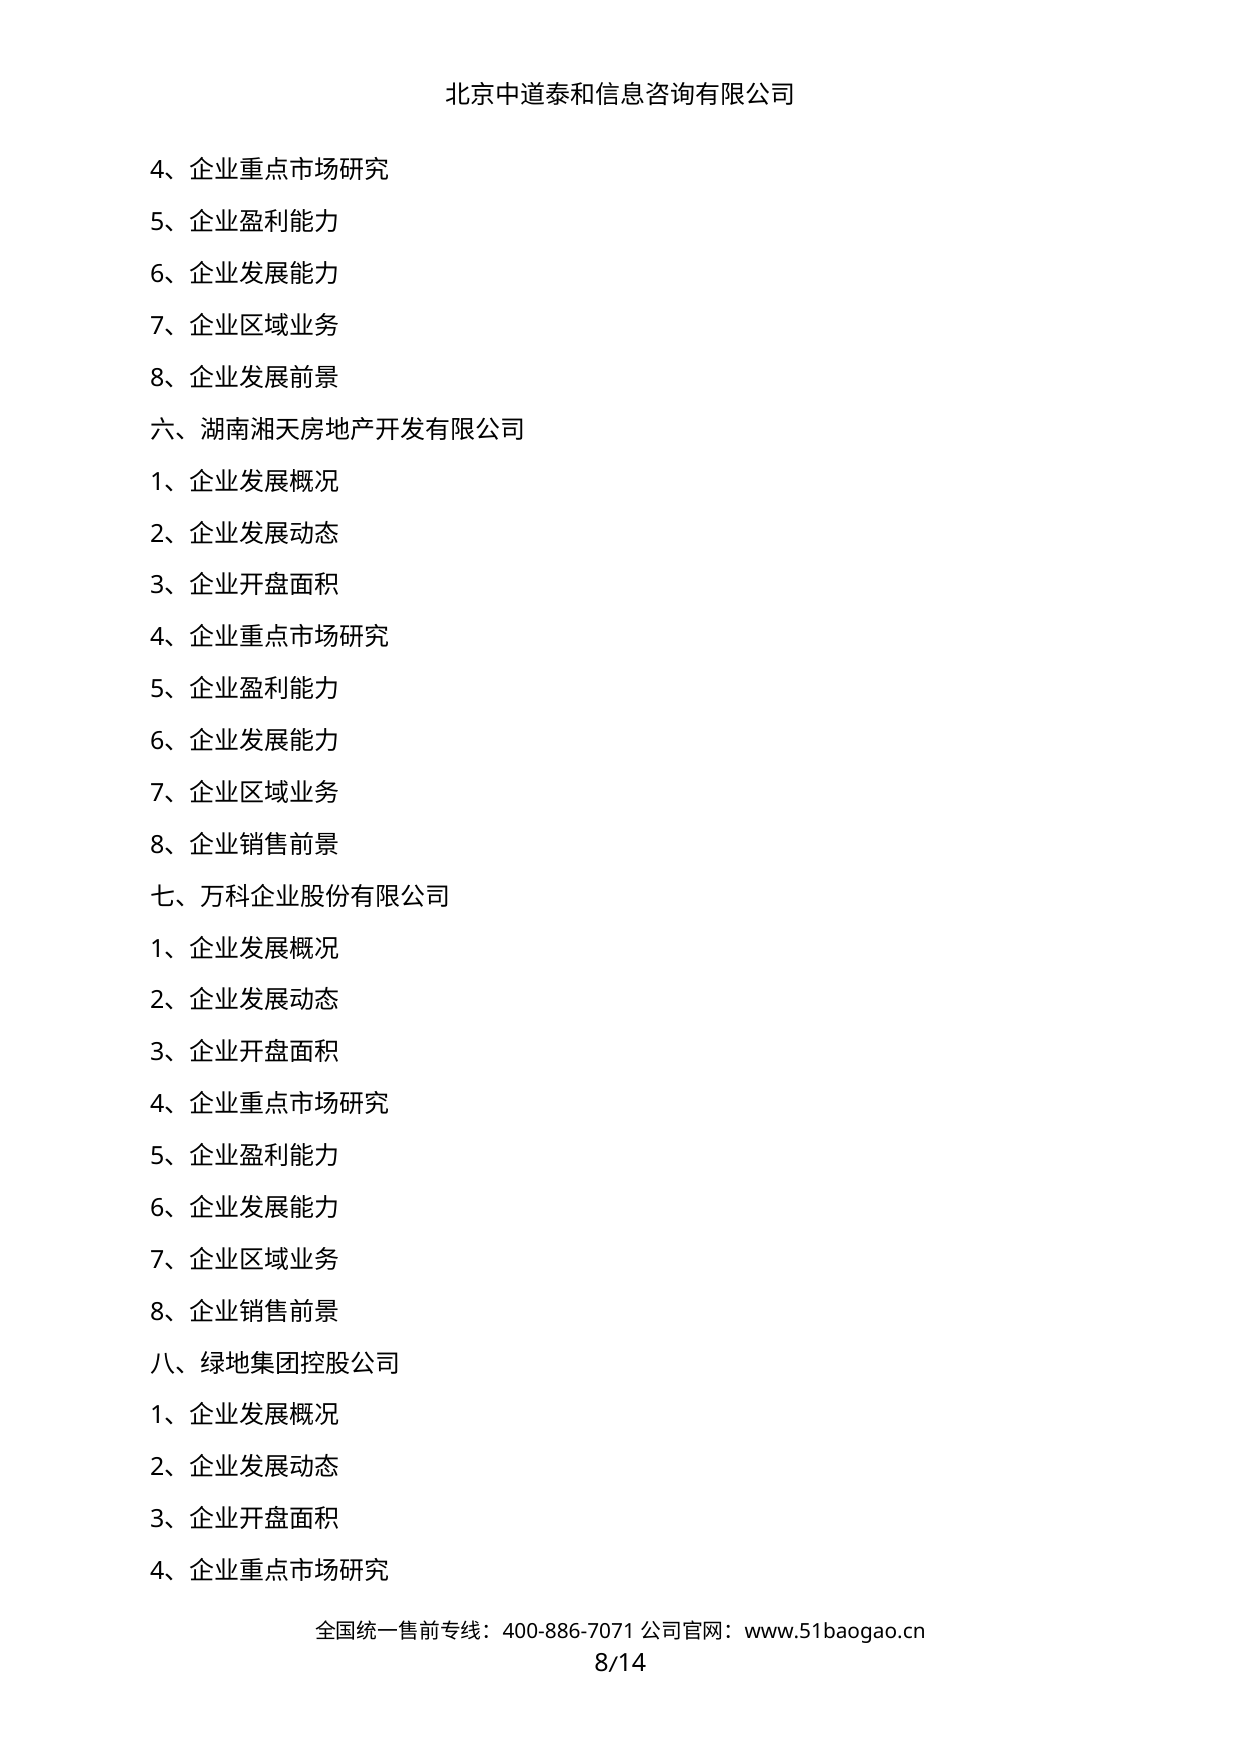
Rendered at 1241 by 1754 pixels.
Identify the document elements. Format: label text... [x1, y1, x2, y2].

text 5、企业盈利能力 [150, 669, 1090, 705]
text 七、万科企业股份有限公司 [150, 876, 1090, 912]
text 5、企业盈利能力 [150, 202, 1090, 238]
text 六、湖南湘天房地产开发有限公司 [150, 409, 1090, 446]
text 2、企业发展动态 [150, 980, 1090, 1016]
text 4、企业重点市场研究 [150, 1551, 1090, 1587]
text 7、企业区域业务 [150, 306, 1090, 342]
text 1、企业发展概况 [150, 1395, 1090, 1431]
text 7、企业区域业务 [150, 772, 1090, 809]
text 3、企业开盘面积 [150, 1499, 1090, 1535]
text 1、企业发展概况 [150, 461, 1090, 497]
text 7、企业区域业务 [150, 1239, 1090, 1276]
text 6、企业发展能力 [150, 254, 1090, 290]
text 5、企业盈利能力 [150, 1136, 1090, 1172]
text 8、企业销售前景 [150, 1291, 1090, 1327]
text 8、企业发展前景 [150, 357, 1090, 394]
text 2、企业发展动态 [150, 513, 1090, 549]
text 6、企业发展能力 [150, 1187, 1090, 1224]
text 3、企业开盘面积 [150, 1032, 1090, 1068]
text 2、企业发展动态 [150, 1447, 1090, 1483]
text 6、企业发展能力 [150, 721, 1090, 757]
text 1、企业发展概况 [150, 928, 1090, 964]
text 八、绿地集团控股公司 [150, 1343, 1090, 1379]
text 4、企业重点市场研究 [150, 1084, 1090, 1120]
text 4、企业重点市场研究 [150, 150, 1090, 186]
text 8、企业销售前景 [150, 824, 1090, 861]
text 3、企业开盘面积 [150, 565, 1090, 601]
text 4、企业重点市场研究 [150, 617, 1090, 653]
